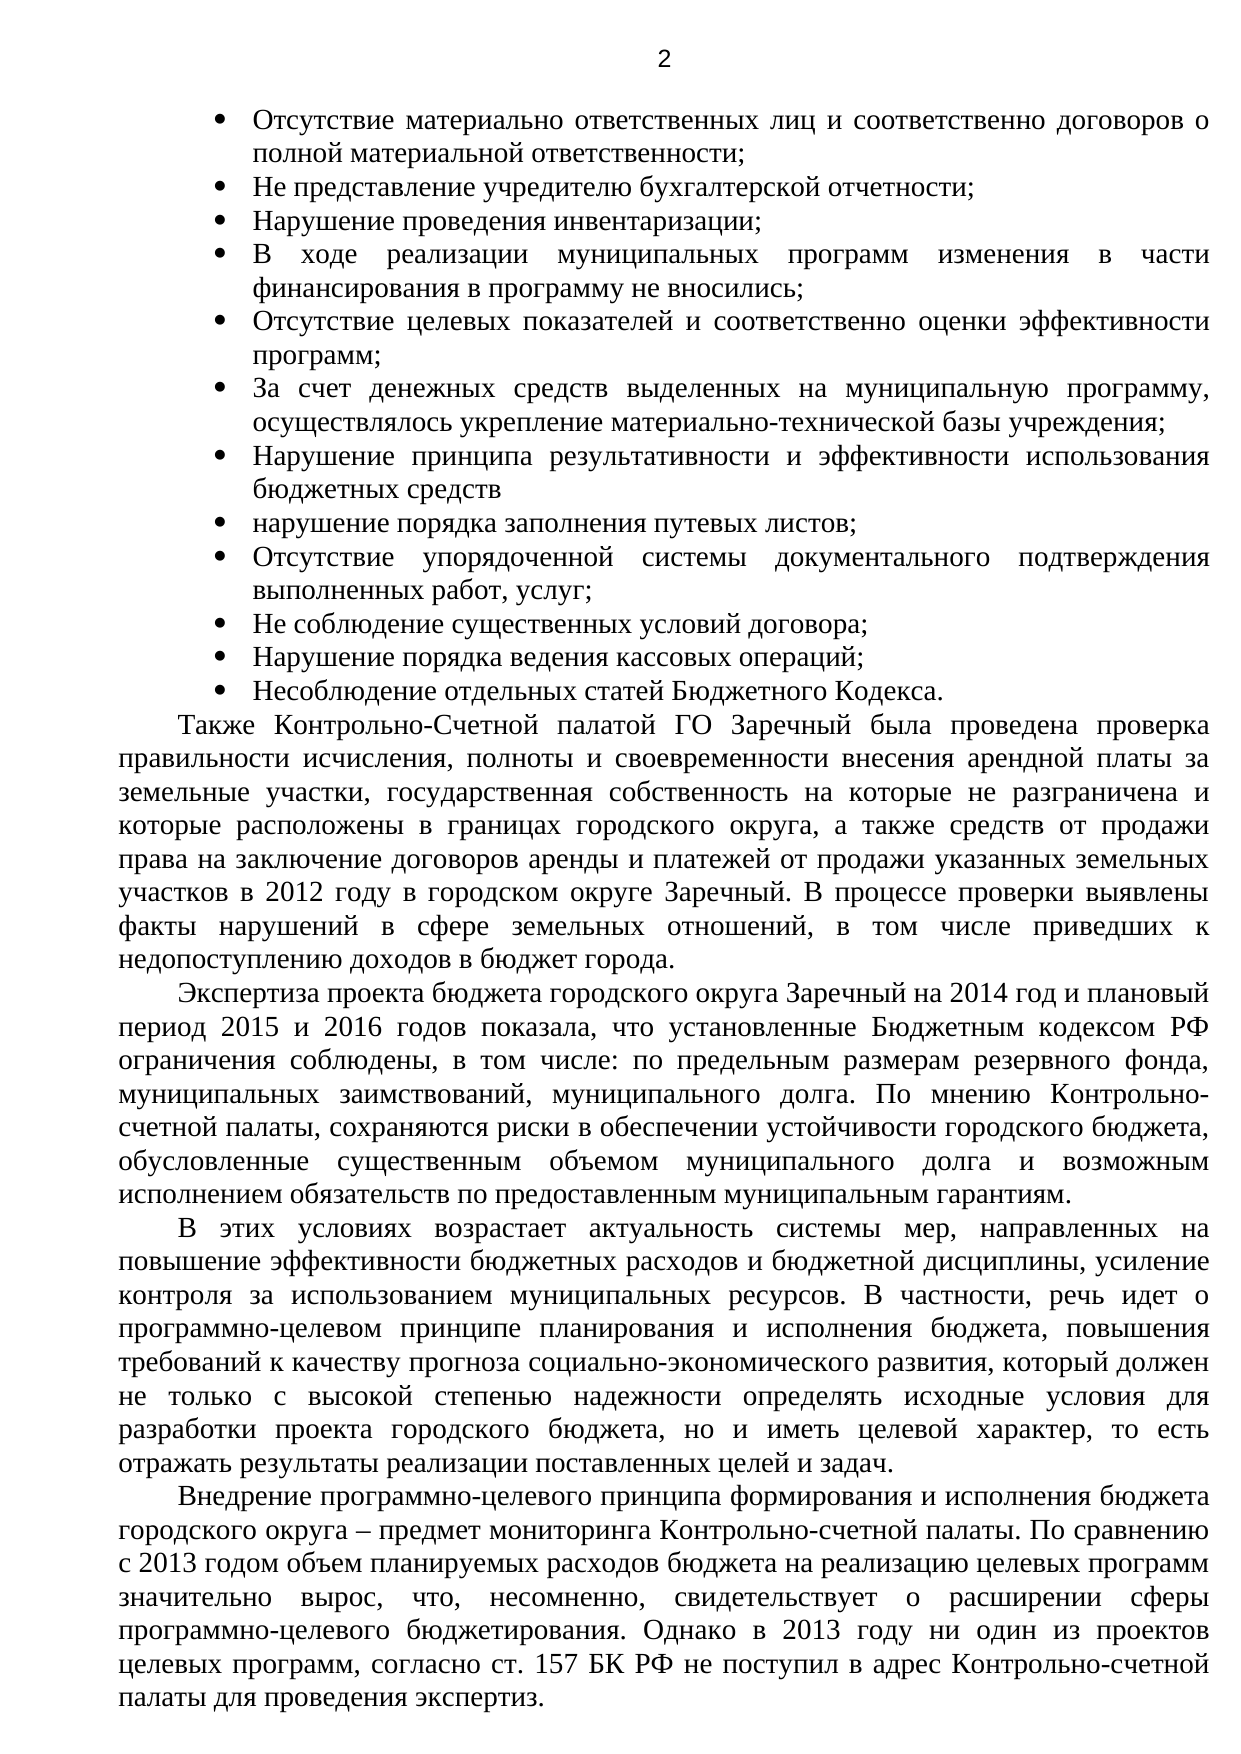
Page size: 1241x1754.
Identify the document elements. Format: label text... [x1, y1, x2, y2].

list В ходе реализации муниципальных программ изменения в части финансирования в программу не вносились; [215, 236, 1211, 303]
list Отсутствие целевых показателей и соответственно оценки эффективности программ; [215, 303, 1211, 371]
text В этих условиях возрастает актуальность системы мер, направленных на повышение эффективности бюджетных расходов и бюджетной дисциплины, усиление контроля за использованием муниципальных ресурсов. В частности, речь идет о программно-целевом принципе планирования и исполнения бюджета, повышения требований к качеству прогноза социально-экономического развития, который должен не только с высокой степенью надежности определять исходные условия для разработки проекта городского бюджета, но и иметь целевой характер, то есть отражать результаты реализации поставленных целей и задач. [118, 1210, 1211, 1478]
list нарушение порядка заполнения путевых листов; [215, 505, 1211, 539]
list Не представление учредителю бухгалтерской отчетности; [215, 169, 1211, 203]
list Отсутствие упорядоченной системы документального подтверждения выполненных работ, услуг; [215, 539, 1211, 606]
list Отсутствие материально ответственных лиц и соответственно договоров о полной материальной ответственности; [215, 102, 1211, 169]
list Нарушение проведения инвентаризации; [215, 203, 1211, 236]
text Экспертиза проекта бюджета городского округа Заречный на 2014 год и плановый период 2015 и 2016 годов показала, что установленные Бюджетным кодексом РФ ограничения соблюдены, в том числе: по предельным размерам резервного фонда, муниципальных заимствований, муниципального долга. По мнению Контрольно-счетной палаты, сохраняются риски в обеспечении устойчивости городского бюджета, обусловленные существенным объемом муниципального долга и возможным исполнением обязательств по предоставленным муниципальным гарантиям. [118, 975, 1211, 1210]
list Нарушение порядка ведения кассовых операций; [215, 639, 1211, 673]
text Также Контрольно-Счетной палатой ГО Заречный была проведена проверка правильности исчисления, полноты и своевременности внесения арендной платы за земельные участки, государственная собственность на которые не разграничена и которые расположены в границах городского округа, а также средств от продажи права на заключение договоров аренды и платежей от продажи указанных земельных участков в 2012 году в городском округе Заречный. В процессе проверки выявлены факты нарушений в сфере земельных отношений, в том числе приведших к недопоступлению доходов в бюджет города. [118, 707, 1211, 975]
list Нарушение принципа результативности и эффективности использования бюджетных средств [215, 438, 1211, 505]
text Внедрение программно-целевого принципа формирования и исполнения бюджета городского округа – предмет мониторинга Контрольно-счетной палаты. По сравнению с 2013 годом объем планируемых расходов бюджета на реализацию целевых программ значительно вырос, что, несомненно, свидетельствует о расширении сферы программно-целевого бюджетирования. Однако в 2013 году ни один из проектов целевых программ, согласно ст. 157 БК РФ не поступил в адрес Контрольно-счетной палаты для проведения экспертиз. [118, 1478, 1211, 1713]
list Не соблюдение существенных условий договора; [215, 606, 1211, 639]
list За счет денежных средств выделенных на муниципальную программу, осуществлялось укрепление материально-технической базы учреждения; [215, 371, 1211, 438]
list Несоблюдение отдельных статей Бюджетного Кодекса. [215, 673, 1211, 707]
